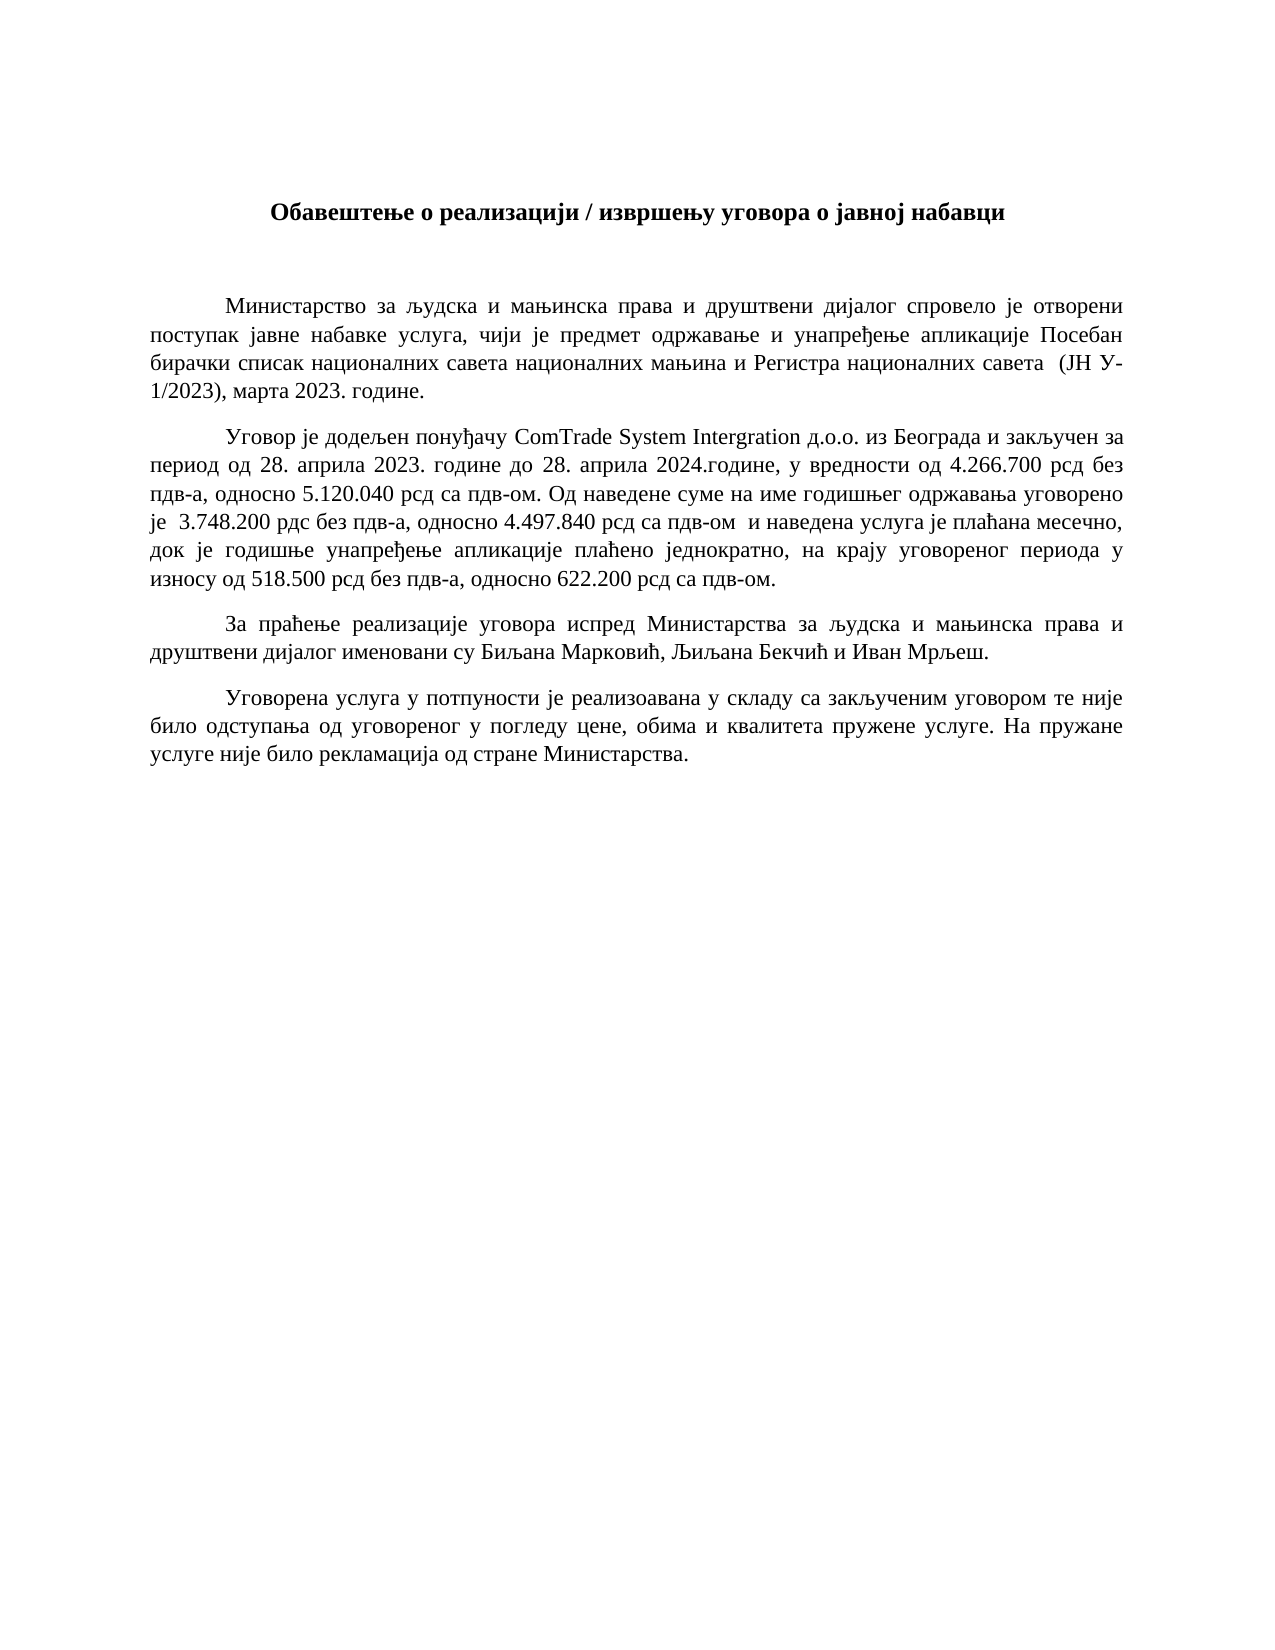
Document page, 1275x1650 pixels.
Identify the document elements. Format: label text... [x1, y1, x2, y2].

text Уговор је додељен понуђачу ComTrade System Intergration д.о.о. из Београда и закључен за период од 28. априла 2023. године до 28. априла 2024.године, у вредности од 4.266.700 рсд без пдв-а, односно 5.120.040 рсд са пдв-ом. Од наведене суме на име годишњег одржавања уговорено је 3.748.200 рдс без пдв-а, односно 4.497.840 рсд са пдв-ом и наведена услуга је плаћана месечно, док је годишње унапређење апликације плаћено једнократно, на крају уговореног периода у износу од 518.500 рсд без пдв-а, односно 622.200 рсд са пдв-ом. [150, 423, 1125, 591]
text За праћење реализације уговора испред Министарства за људска и мањинска права и друштвени дијалог именовани су Биљана Марковић, Љиљана Бекчић и Иван Мрљеш. [150, 610, 1125, 665]
text Уговорена услуга у потпуности је реализоавана у складу са закљученим уговором те није било одступања од уговореног у погледу цене, обима и квалитета пружене услуге. На пружане услуге није било рекламација од стране Министарства. [150, 683, 1125, 767]
text Обавештење о реализацији / извршењу уговора о јавној набавци [150, 197, 1125, 226]
text Министарство за људска и мањинска права и друштвени дијалог спровело је отворени поступак јавне набавке услуга, чији је предмет одржавање и унапређење апликације Посебан бирачки списак националних савета националних мањина и Регистра националних савета (ЈН У-1/2023), марта 2023. године. [150, 292, 1125, 404]
